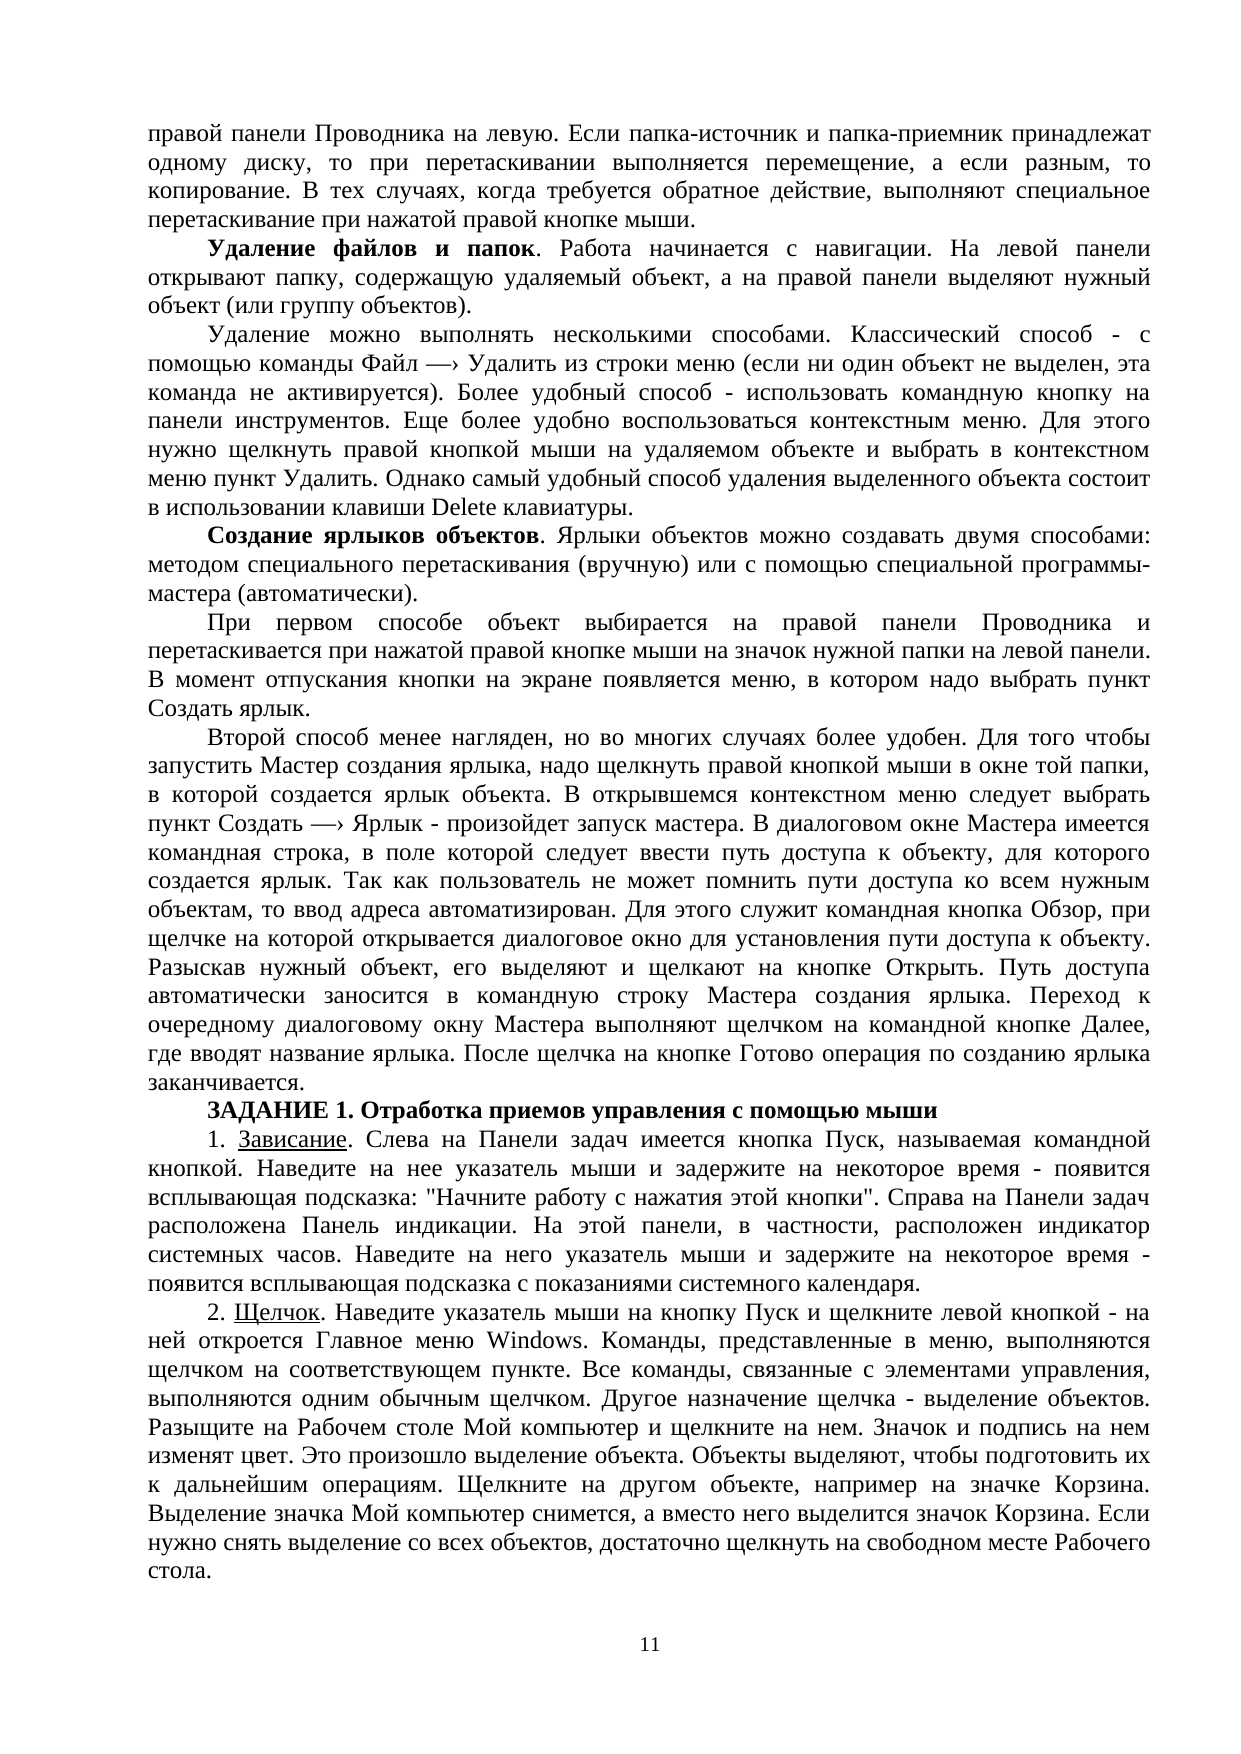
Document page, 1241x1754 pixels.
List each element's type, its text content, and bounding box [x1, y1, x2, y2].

text 1. Зависание. Слева на Панели задач имеется кнопка Пуск, называемая командной кнопкой. Наведите на нее указатель мыши и задержите на некоторое время - появится всплывающая подсказка: "Начните работу с нажатия этой кнопки". Справа на Панели задач расположена Панель индикации. На этой панели, в частности, расположен индикатор системных часов. Наведите на него указатель мыши и задержите на некоторое время - появится всплывающая подсказка с показаниями системного календаря. [148, 1124, 1152, 1297]
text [148, 118, 1152, 233]
text Второй способ менее нагляден, но во многих случаях более удобен. Для того чтобы запустить Мастер создания ярлыка, надо щелкнуть правой кнопкой мыши в окне той папки, в которой создается ярлык объекта. В открывшемся контекстном меню следует выбрать пункт Создать —› Ярлык - произойдет запуск мастера. В диалоговом окне Мастера имеется командная строка, в поле которой следует ввести путь доступа к объекту, для которого создается ярлык. Так как пользователь не может помнить пути доступа ко всем нужным объектам, то ввод адреса автоматизирован. Для этого служит командная кнопка Обзор, при щелчке на которой открывается диалоговое окно для установления пути доступа к объекту. Разыскав нужный объект, его выделяют и щелкают на кнопке Открыть. Путь доступа автоматически заносится в командную строку Мастера создания ярлыка. Переход к очередному диалоговому окну Мастера выполняют щелчком на командной кнопке Далее, где вводят название ярлыка. После щелчка на кнопке Готово операция по созданию ярлыка заканчивается. [148, 722, 1152, 1096]
text Создание ярлыков объектов. Ярлыки объектов можно создавать двумя способами: методом специального перетаскивания (вручную) или с помощью специальной программы-мастера (автоматически). [148, 521, 1152, 607]
text Удаление файлов и папок. Работа начинается с навигации. На левой панели открывают папку, содержащую удаляемый объект, а на правой панели выделяют нужный объект (или группу объектов). [148, 233, 1152, 319]
text Удаление можно выполнять несколькими способами. Классический способ - с помощью команды Файл —› Удалить из строки меню (если ни один объект не выделен, эта команда не активируется). Более удобный способ - использовать командную кнопку на панели инструментов. Еще более удобно воспользоваться контекстным меню. Для этого нужно щелкнуть правой кнопкой мыши на удаляемом объекте и выбрать в контекстном меню пункт Удалить. Однако самый удобный способ удаления выделенного объекта состоит в использовании клавиши Delete клавиатуры. [148, 319, 1152, 521]
subtitle ЗАДАНИЕ 1. Отработка приемов управления с помощью мыши [148, 1096, 1152, 1124]
text 2. Щелчок. Наведите указатель мыши на кнопку Пуск и щелкните левой кнопкой - на ней откроется Главное меню Windows. Команды, представленные в меню, выполняются щелчком на соответствующем пункте. Все команды, связанные с элементами управления, выполняются одним обычным щелчком. Другое назначение щелчка - выделение объектов. Разыщите на Рабочем столе Мой компьютер и щелкните на нем. Значок и подпись на нем изменят цвет. Это произошло выделение объекта. Объекты выделяют, чтобы подготовить их к дальнейшим операциям. Щелкните на другом объекте, например на значке Корзина. Выделение значка Мой компьютер снимется, а вместо него выделится значок Корзина. Если нужно снять выделение со всех объектов, достаточно щелкнуть на свободном месте Рабочего стола. [148, 1297, 1152, 1584]
text При первом способе объект выбирается на правой панели Проводника и перетаскивается при нажатой правой кнопке мыши на значок нужной папки на левой панели. В момент отпускания кнопки на экране появляется меню, в котором надо выбрать пункт Создать ярлык. [148, 607, 1152, 722]
